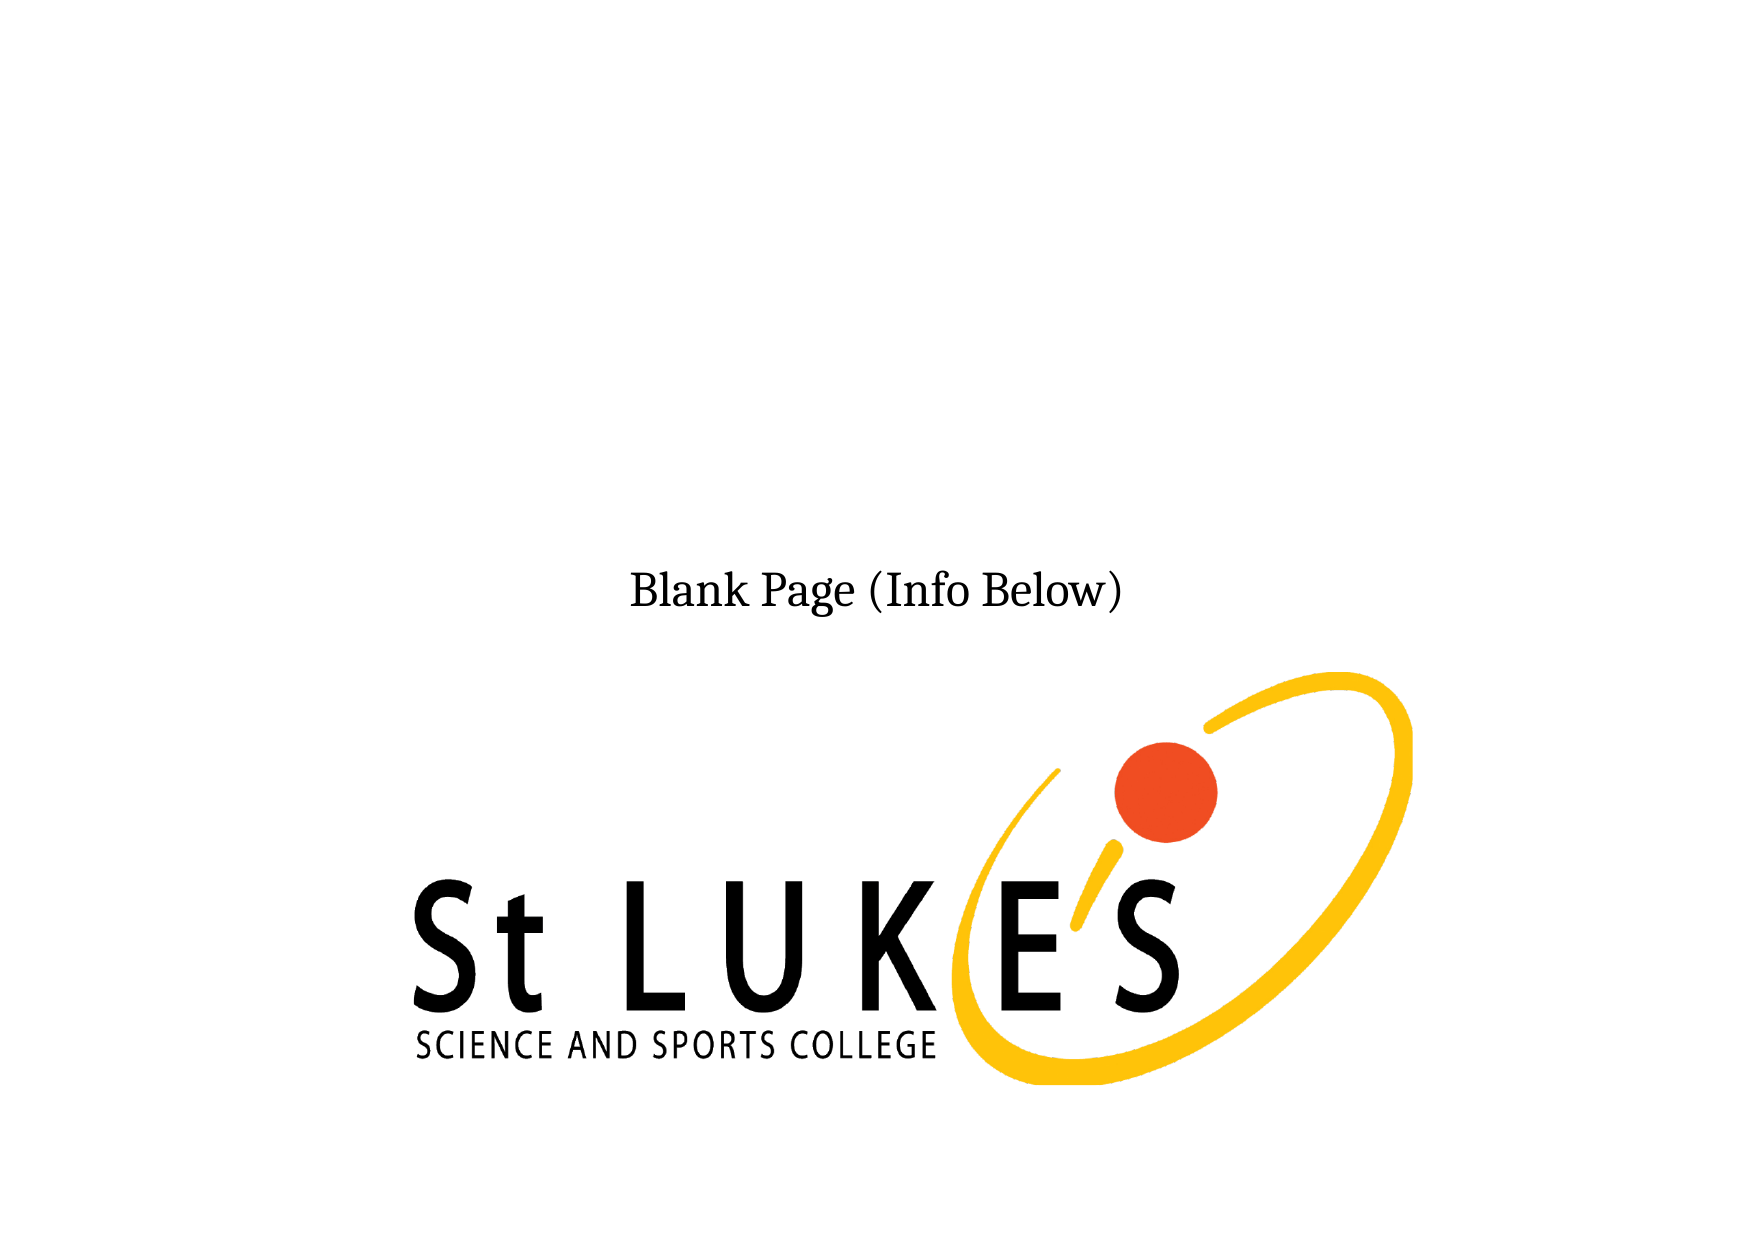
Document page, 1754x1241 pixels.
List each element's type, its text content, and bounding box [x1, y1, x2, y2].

text Blank Page (Info Below) [150, 561, 1604, 619]
picture [412, 672, 1413, 1085]
